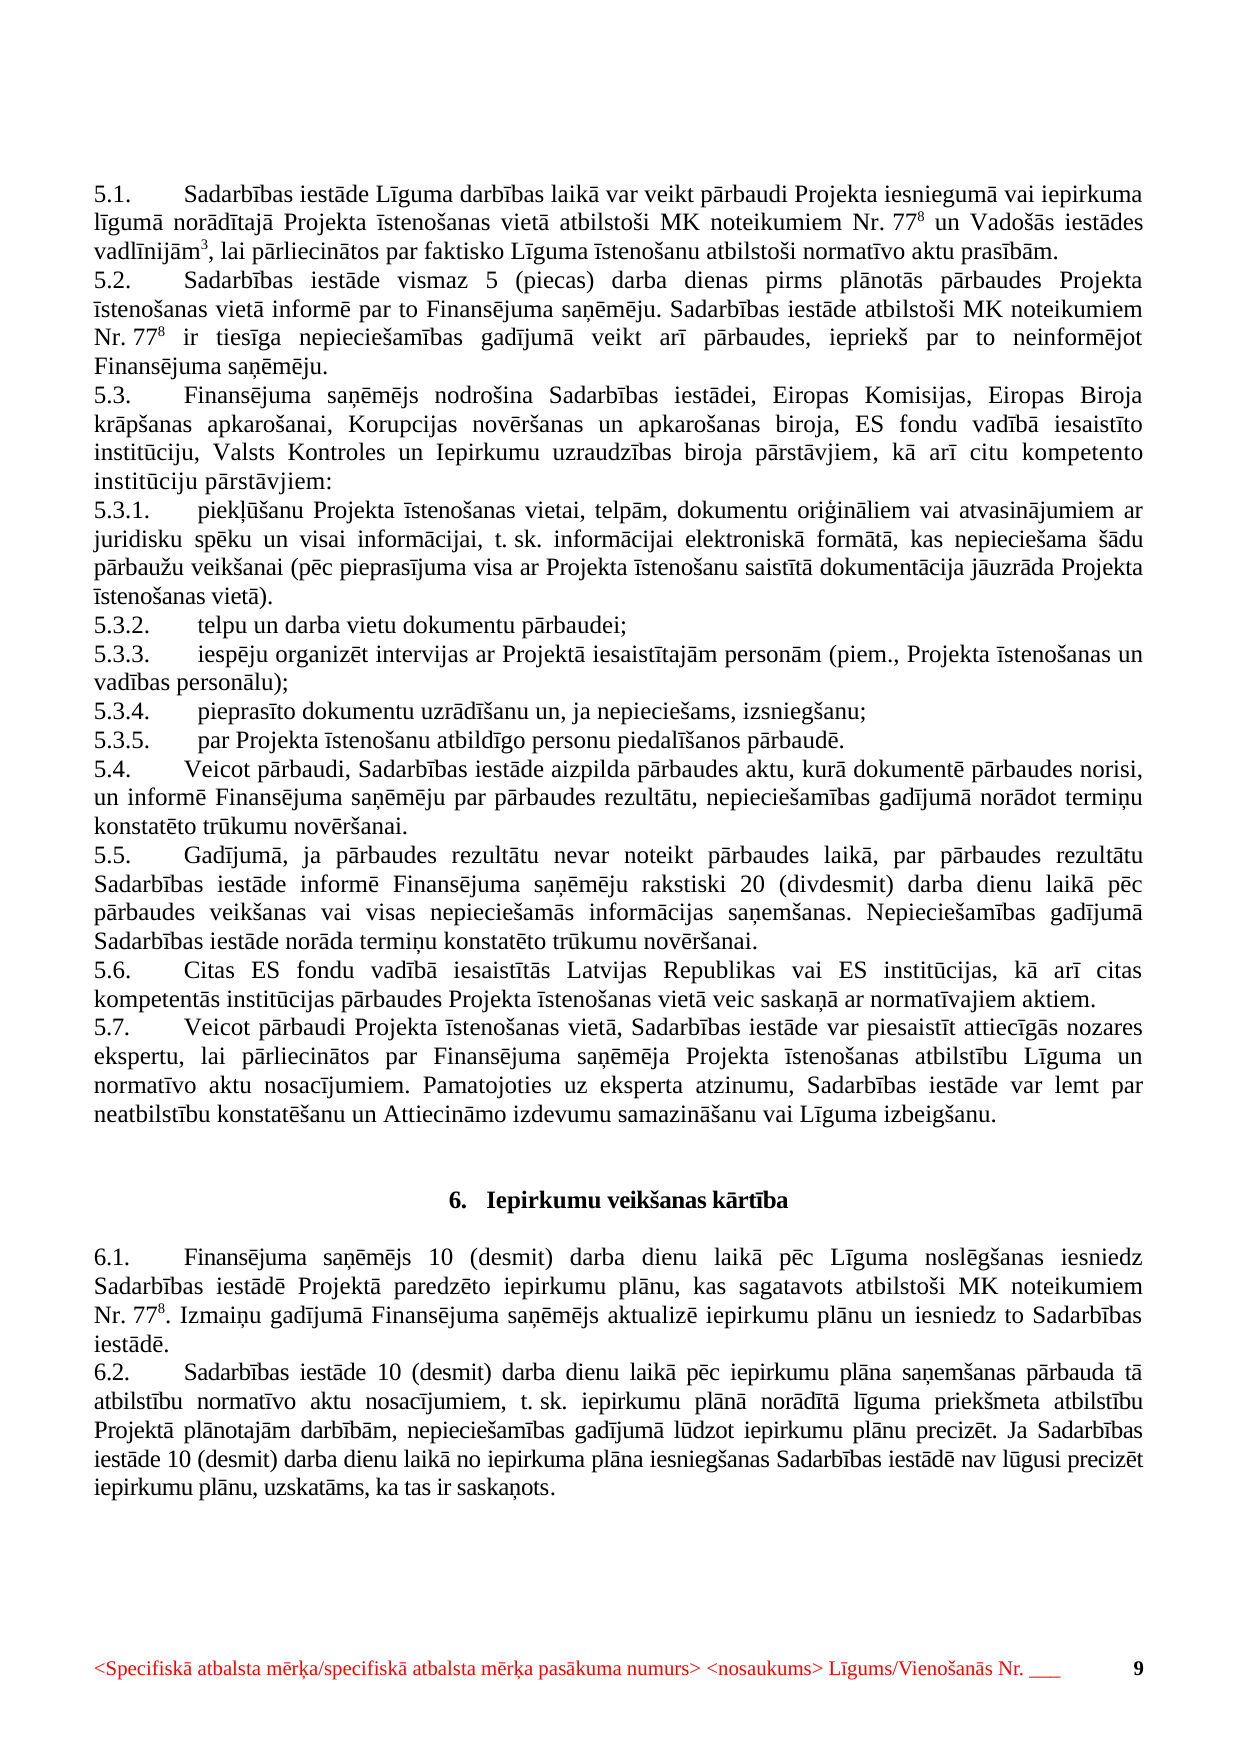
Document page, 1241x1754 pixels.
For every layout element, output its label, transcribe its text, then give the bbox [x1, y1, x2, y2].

list Citas ES fondu vadībā iesaistītās Latvijas Republikas vai ES institūcijas, kā arī citas kompetentās institūcijas pārbaudes Projekta īstenošanas vietā veic saskaņā ar normatīvajiem aktiem. [94, 955, 1144, 1012]
list Sadarbības iestāde vismaz 5 (piecas) darba dienas pirms plānotās pārbaudes Projekta īstenošanas vietā informē par to Finansējuma saņēmēju. Sadarbības iestāde atbilstoši MK noteikumiem Nr. 778 ir tiesīga nepieciešamības gadījumā veikt arī pārbaudes, iepriekš par to neinformējot Finansējuma saņēmēju. [94, 265, 1144, 380]
list iespēju organizēt intervijas ar Projektā iesaistītajām personām (piem., Projekta īstenošanas un vadības personālu); [94, 639, 1144, 696]
list par Projekta īstenošanu atbildīgo personu piedalīšanos pārbaudē. [94, 725, 1144, 754]
list piekļūšanu Projekta īstenošanas vietai, telpām, dokumentu oriģināliem vai atvasinājumiem ar juridisku spēku un visai informācijai, t. sk. informācijai elektroniskā formātā, kas nepieciešama šādu pārbaužu veikšanai (pēc pieprasījuma visa ar Projekta īstenošanu saistītā dokumentācija jāuzrāda Projekta īstenošanas vietā). [94, 495, 1144, 610]
list Sadarbības iestāde 10 (desmit) darba dienu laikā pēc iepirkumu plāna saņemšanas pārbauda tā atbilstību normatīvo aktu nosacījumiem, t. sk. iepirkumu plānā norādītā līguma priekšmeta atbilstību Projektā plānotajām darbībām, nepieciešamības gadījumā lūdzot iepirkumu plānu precizēt. Ja Sadarbības iestāde 10 (desmit) darba dienu laikā no iepirkuma plāna iesniegšanas Sadarbības iestādē nav lūgusi precizēt iepirkumu plānu, uzskatāms, ka tas ir saskaņots. [94, 1357, 1144, 1501]
list Finansējuma saņēmējs nodrošina Sadarbības iestādei, Eiropas Komisijas, Eiropas Biroja krāpšanas apkarošanai, Korupcijas novēršanas un apkarošanas biroja, ES fondu vadībā iesaistīto institūciju, Valsts Kontroles un Iepirkumu uzraudzības biroja pārstāvjiem, kā arī citu kompetento institūciju pārstāvjiem: [94, 380, 1144, 495]
list Sadarbības iestāde Līguma darbības laikā var veikt pārbaudi Projekta iesniegumā vai iepirkuma līgumā norādītajā Projekta īstenošanas vietā atbilstoši MK noteikumiem Nr. 778 un Vadošās iestādes vadlīnijām3, lai pārliecinātos par faktisko Līguma īstenošanu atbilstoši normatīvo aktu prasībām. [94, 179, 1144, 265]
list Veicot pārbaudi Projekta īstenošanas vietā, Sadarbības iestāde var piesaistīt attiecīgās nozares ekspertu, lai pārliecinātos par Finansējuma saņēmēja Projekta īstenošanas atbilstību Līguma un normatīvo aktu nosacījumiem. Pamatojoties uz eksperta atzinumu, Sadarbības iestāde var lemt par neatbilstību konstatēšanu un Attiecināmo izdevumu samazināšanu vai Līguma izbeigšanu. [94, 1012, 1144, 1127]
list pieprasīto dokumentu uzrādīšanu un, ja nepieciešams, izsniegšanu; [94, 696, 1144, 725]
list Veicot pārbaudi, Sadarbības iestāde aizpilda pārbaudes aktu, kurā dokumentē pārbaudes norisi, un informē Finansējuma saņēmēju par pārbaudes rezultātu, nepieciešamības gadījumā norādot termiņu konstatēto trūkumu novēršanai. [94, 754, 1144, 840]
list Iepirkumu veikšanas kārtība [94, 1185, 1144, 1214]
list Gadījumā, ja pārbaudes rezultātu nevar noteikt pārbaudes laikā, par pārbaudes rezultātu Sadarbības iestāde informē Finansējuma saņēmēju rakstiski 20 (divdesmit) darba dienu laikā pēc pārbaudes veikšanas vai visas nepieciešamās informācijas saņemšanas. Nepieciešamības gadījumā Sadarbības iestāde norāda termiņu konstatēto trūkumu novēršanai. [94, 840, 1144, 955]
list telpu un darba vietu dokumentu pārbaudei; [94, 610, 1144, 639]
list Finansējuma saņēmējs 10 (desmit) darba dienu laikā pēc Līguma noslēgšanas iesniedz Sadarbības iestādē Projektā paredzēto iepirkumu plānu, kas sagatavots atbilstoši MK noteikumiem Nr. 778. Izmaiņu gadījumā Finansējuma saņēmējs aktualizē iepirkumu plānu un iesniedz to Sadarbības iestādē. [94, 1242, 1144, 1357]
